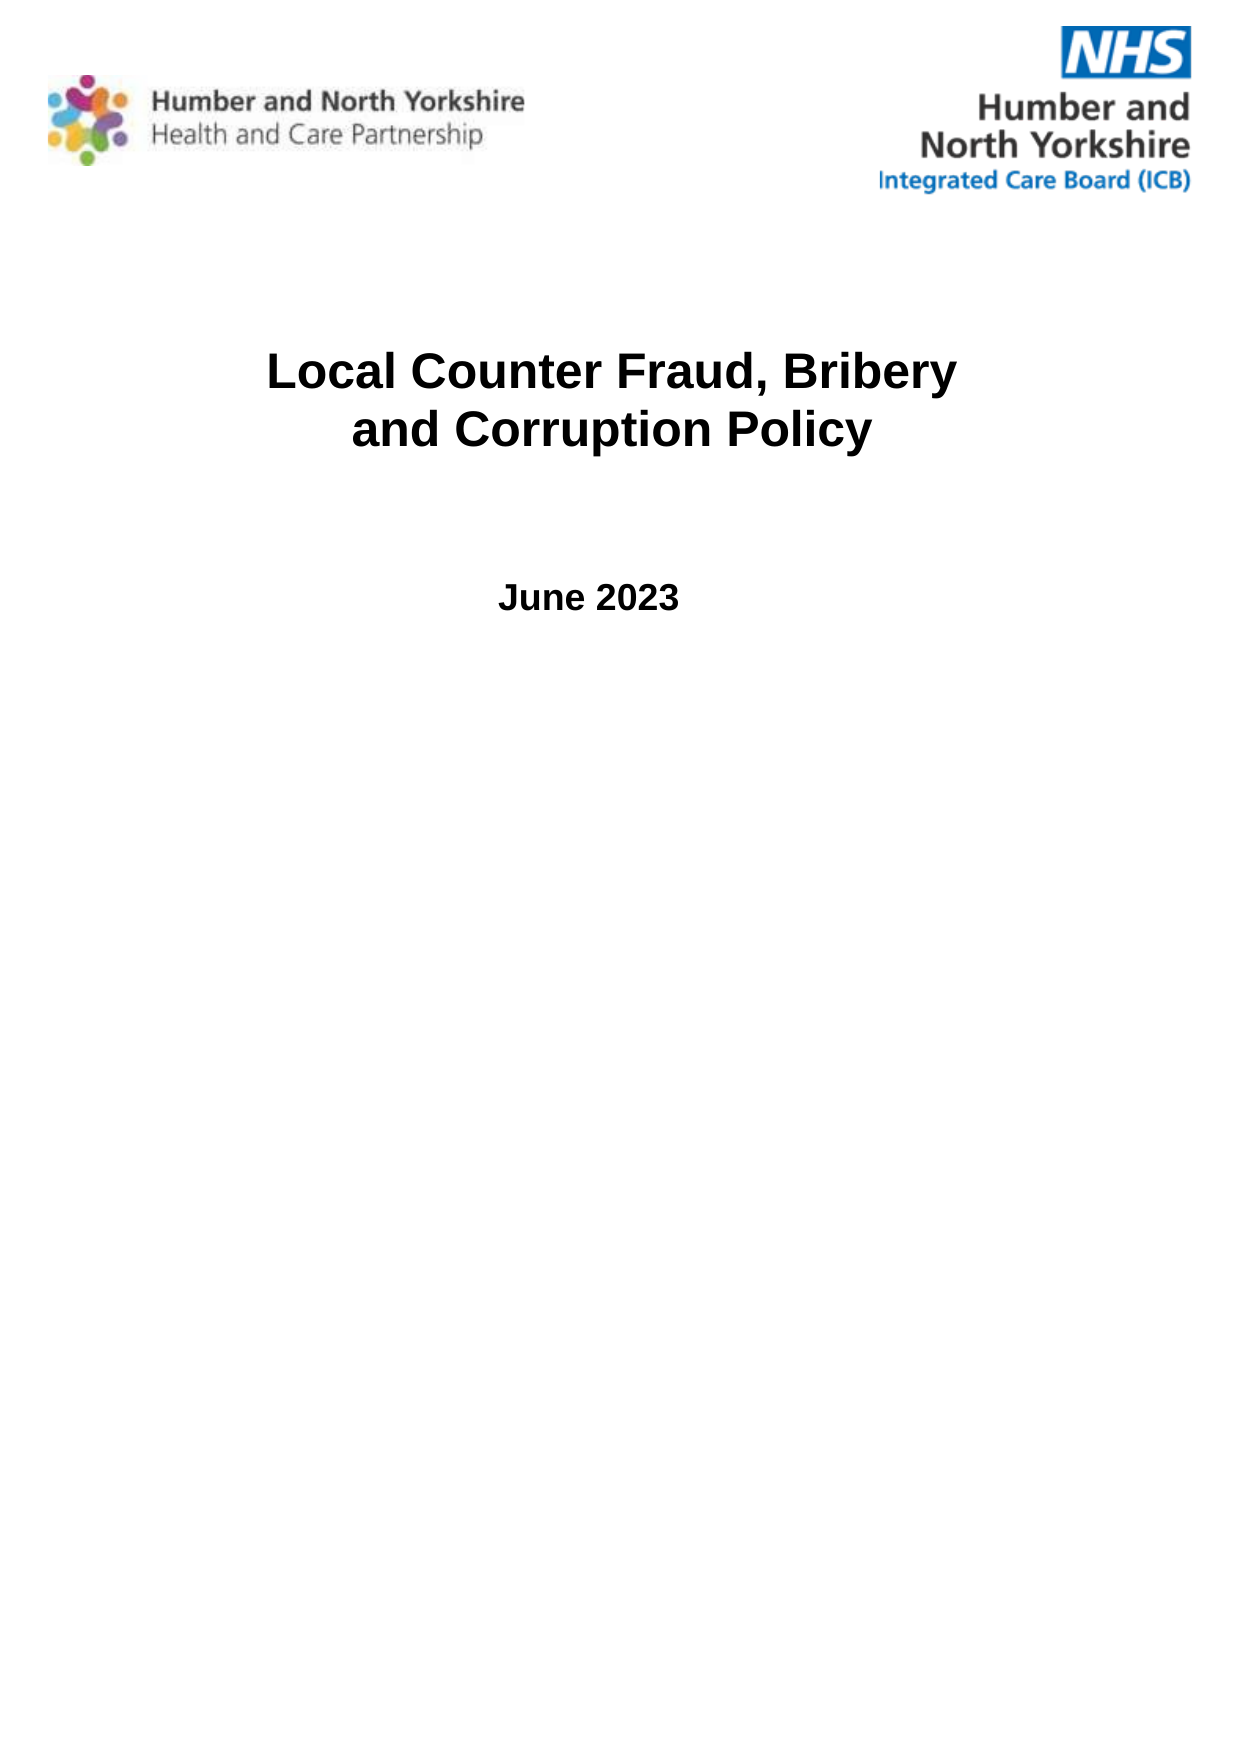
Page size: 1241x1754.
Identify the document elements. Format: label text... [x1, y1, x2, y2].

text June 2023 [423, 575, 1192, 618]
picture [879, 26, 1193, 196]
text Local Counter Fraud, Bribery and Corruption Policy [246, 342, 978, 457]
picture [47, 75, 525, 166]
